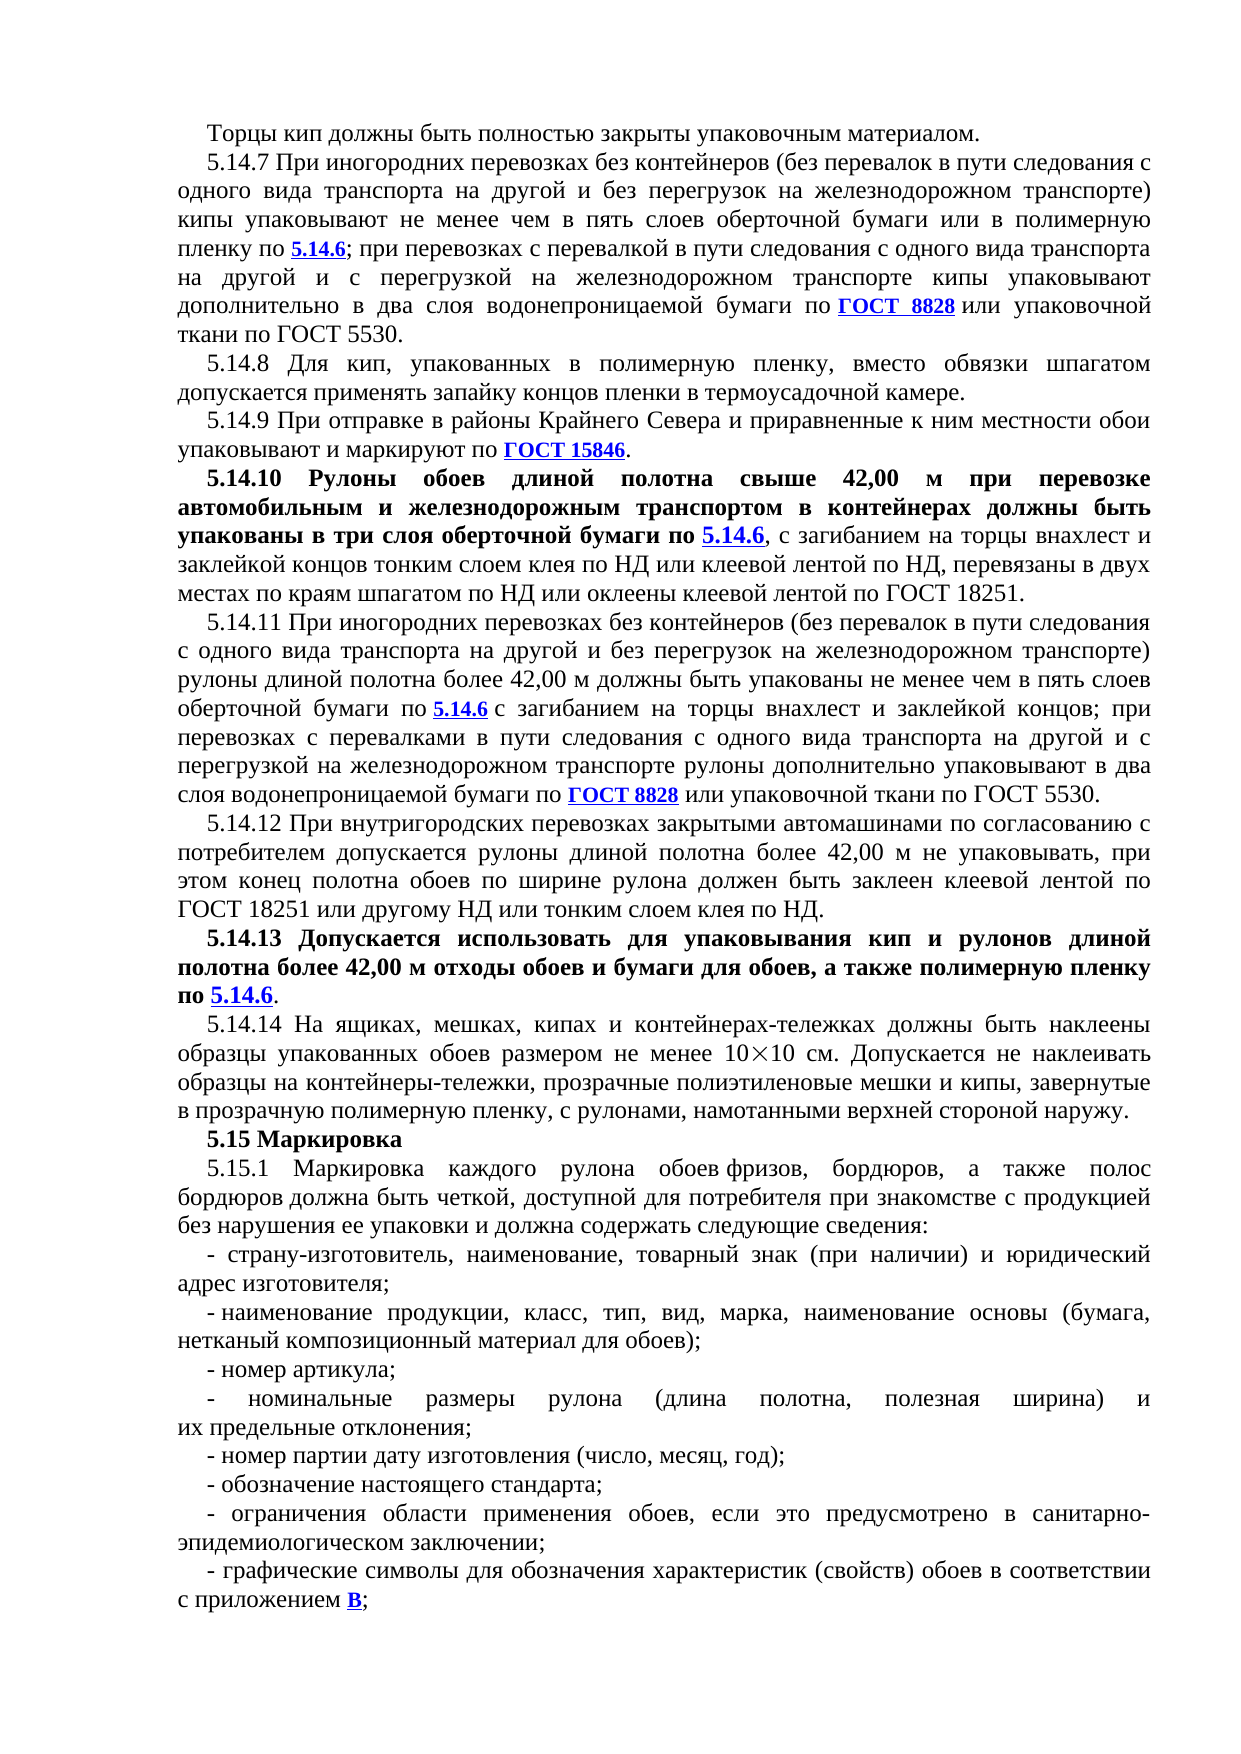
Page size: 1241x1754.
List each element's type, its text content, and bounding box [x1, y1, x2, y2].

text 5.14.14 На ящиках, мешках, кипах и контейнерах-тележках должны быть наклеены образцы упакованных обоев размером не менее 1010 см. Допускается не наклеивать образцы на контейнеры-тележки, прозрачные полиэтиленовые мешки и кипы, завернутые в прозрачную полимерную пленку, с рулонами, намотанными верхней стороной наружу. [177, 1009, 1152, 1124]
text - номер партии дату изготовления (число, месяц, год); [177, 1441, 1152, 1469]
text 5.14.12 При внутригородских перевозках закрытыми автомашинами по согласованию с потребителем допускается рулоны длиной полотна более 42,00 м не упаковывать, при этом конец полотна обоев по ширине рулона должен быть заклеен клеевой лентой по ГОСТ 18251 или другому НД или тонким слоем клея по НД. [177, 808, 1152, 923]
text - ограничения области применения обоев, если это предусмотрено в санитарно-эпидемиологическом заключении; [177, 1498, 1152, 1556]
text 5.15 Маркировка [177, 1124, 1152, 1153]
text 5.14.8 Для кип, упакованных в полимерную пленку, вместо обвязки шпагатом допускается применять запайку концов пленки в термоусадочной камере. [177, 348, 1152, 406]
text 5.14.9 При отправке в районы Крайнего Севера и приравненные к ним местности обои упаковывают и маркируют по ГОСТ 15846. [177, 406, 1152, 463]
text - графические символы для обозначения характеристик (свойств) обоев в соответствии с приложением В; [177, 1556, 1152, 1613]
text 5.14.10 Рулоны обоев длиной полотна свыше 42,00 м при перевозке автомобильным и железнодорожным транспортом в контейнерах должны быть упакованы в три слоя оберточной бумаги по 5.14.6, с загибанием на торцы внахлест и заклейкой концов тонким слоем клея по НД или клеевой лентой по НД, перевязаны в двух местах по краям шпагатом по НД или оклеены клеевой лентой по ГОСТ 18251. [177, 463, 1152, 607]
text - номер артикула; [177, 1354, 1152, 1383]
text Торцы кип должны быть полностью закрыты упаковочным материалом. [177, 118, 1152, 147]
text 5.14.13 Допускается использовать для упаковывания кип и рулонов длиной полотна более 42,00 м отходы обоев и бумаги для обоев, а также полимерную пленку по 5.14.6. [177, 923, 1152, 1009]
text - наименование продукции, класс, тип, вид, марка, наименование основы (бумага, нетканый композиционный материал для обоев); [177, 1297, 1152, 1354]
text 5.14.7 При иногородних перевозках без контейнеров (без перевалок в пути следования с одного вида транспорта на другой и без перегрузок на железнодорожном транспорте) кипы упаковывают не менее чем в пять слоев оберточной бумаги или в полимерную пленку по 5.14.6; при перевозках с перевалкой в пути следования с одного вида транспорта на другой и с перегрузкой на железнодорожном транспорте кипы упаковывают дополнительно в два слоя водонепроницаемой бумаги по ГОСТ 8828 или упаковочной ткани по ГОСТ 5530. [177, 147, 1152, 348]
text 5.15.1 Маркировка каждого рулона обоев фризов, бордюров, а также полос бордюров должна быть четкой, доступной для потребителя при знакомстве с продукцией без нарушения ее упаковки и должна содержать следующие сведения: [177, 1153, 1152, 1239]
text 5.14.11 При иногородних перевозках без контейнеров (без перевалок в пути следования с одного вида транспорта на другой и без перегрузок на железнодорожном транспорте) рулоны длиной полотна более 42,00 м должны быть упакованы не менее чем в пять слоев оберточной бумаги по 5.14.6 с загибанием на торцы внахлест и заклейкой концов; при перевозках с перевалками в пути следования с одного вида транспорта на другой и с перегрузкой на железнодорожном транспорте рулоны дополнительно упаковывают в два слоя водонепроницаемой бумаги по ГОСТ 8828 или упаковочной ткани по ГОСТ 5530. [177, 607, 1152, 808]
text - страну-изготовитель, наименование, товарный знак (при наличии) и юридический адрес изготовителя; [177, 1239, 1152, 1297]
text - номинальные размеры рулона (длина полотна, полезная ширина) и их предельные отклонения; [177, 1383, 1152, 1441]
text - обозначение настоящего стандарта; [177, 1469, 1152, 1498]
